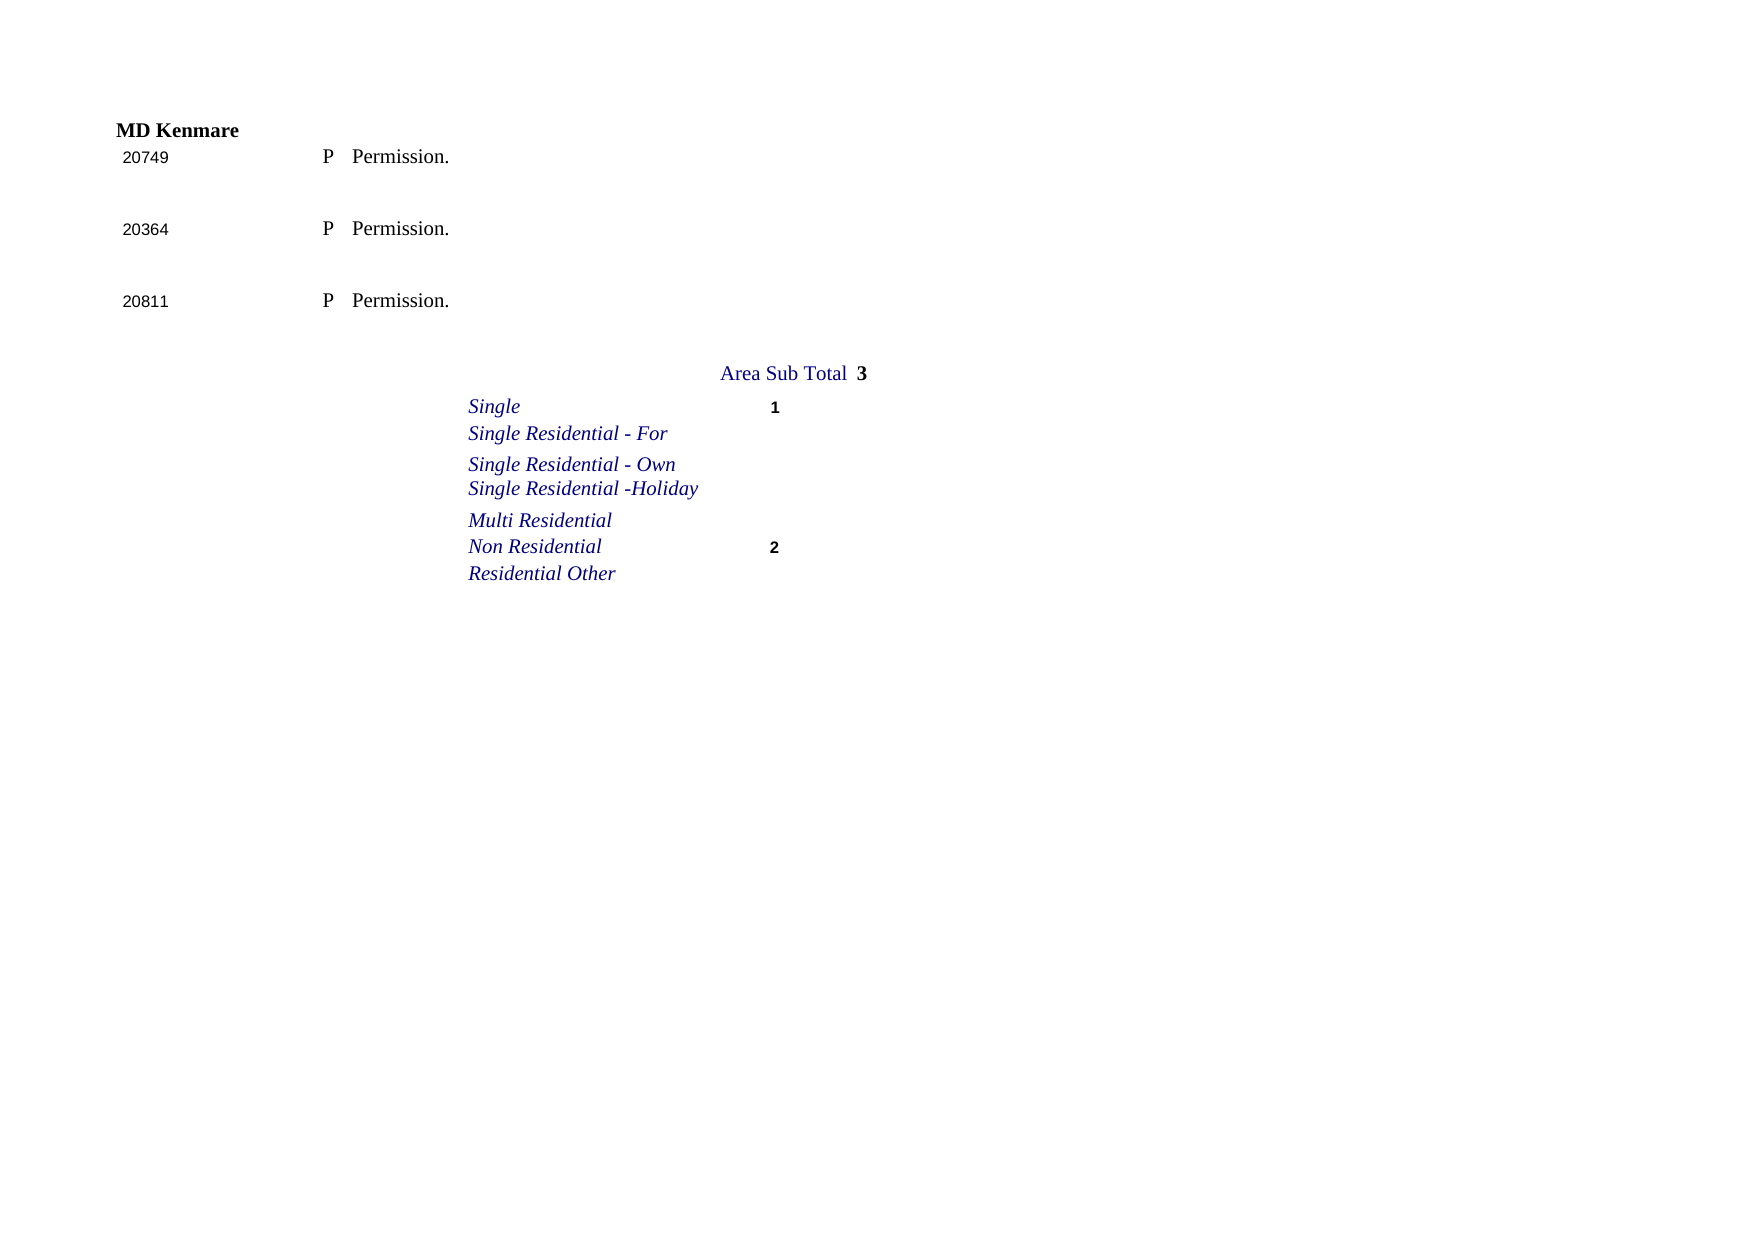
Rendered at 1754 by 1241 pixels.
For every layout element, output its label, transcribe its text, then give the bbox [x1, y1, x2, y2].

text Area Sub Total 3 [106, 361, 1648, 385]
text 20749 P Permission. [106, 144, 1648, 168]
text 20364 P Permission. [106, 216, 1648, 240]
text Residential Other [106, 561, 1648, 585]
text Single 1 [106, 394, 1648, 418]
text Single Residential - For [106, 421, 1648, 445]
text Multi Residential [106, 508, 1648, 532]
text Single Residential -Holiday [106, 476, 1648, 500]
text Non Residential 2 [106, 534, 1648, 558]
text MD Kenmare [106, 118, 1648, 142]
text 20811 P Permission. [106, 288, 1648, 312]
text Single Residential - Own [106, 452, 1648, 476]
